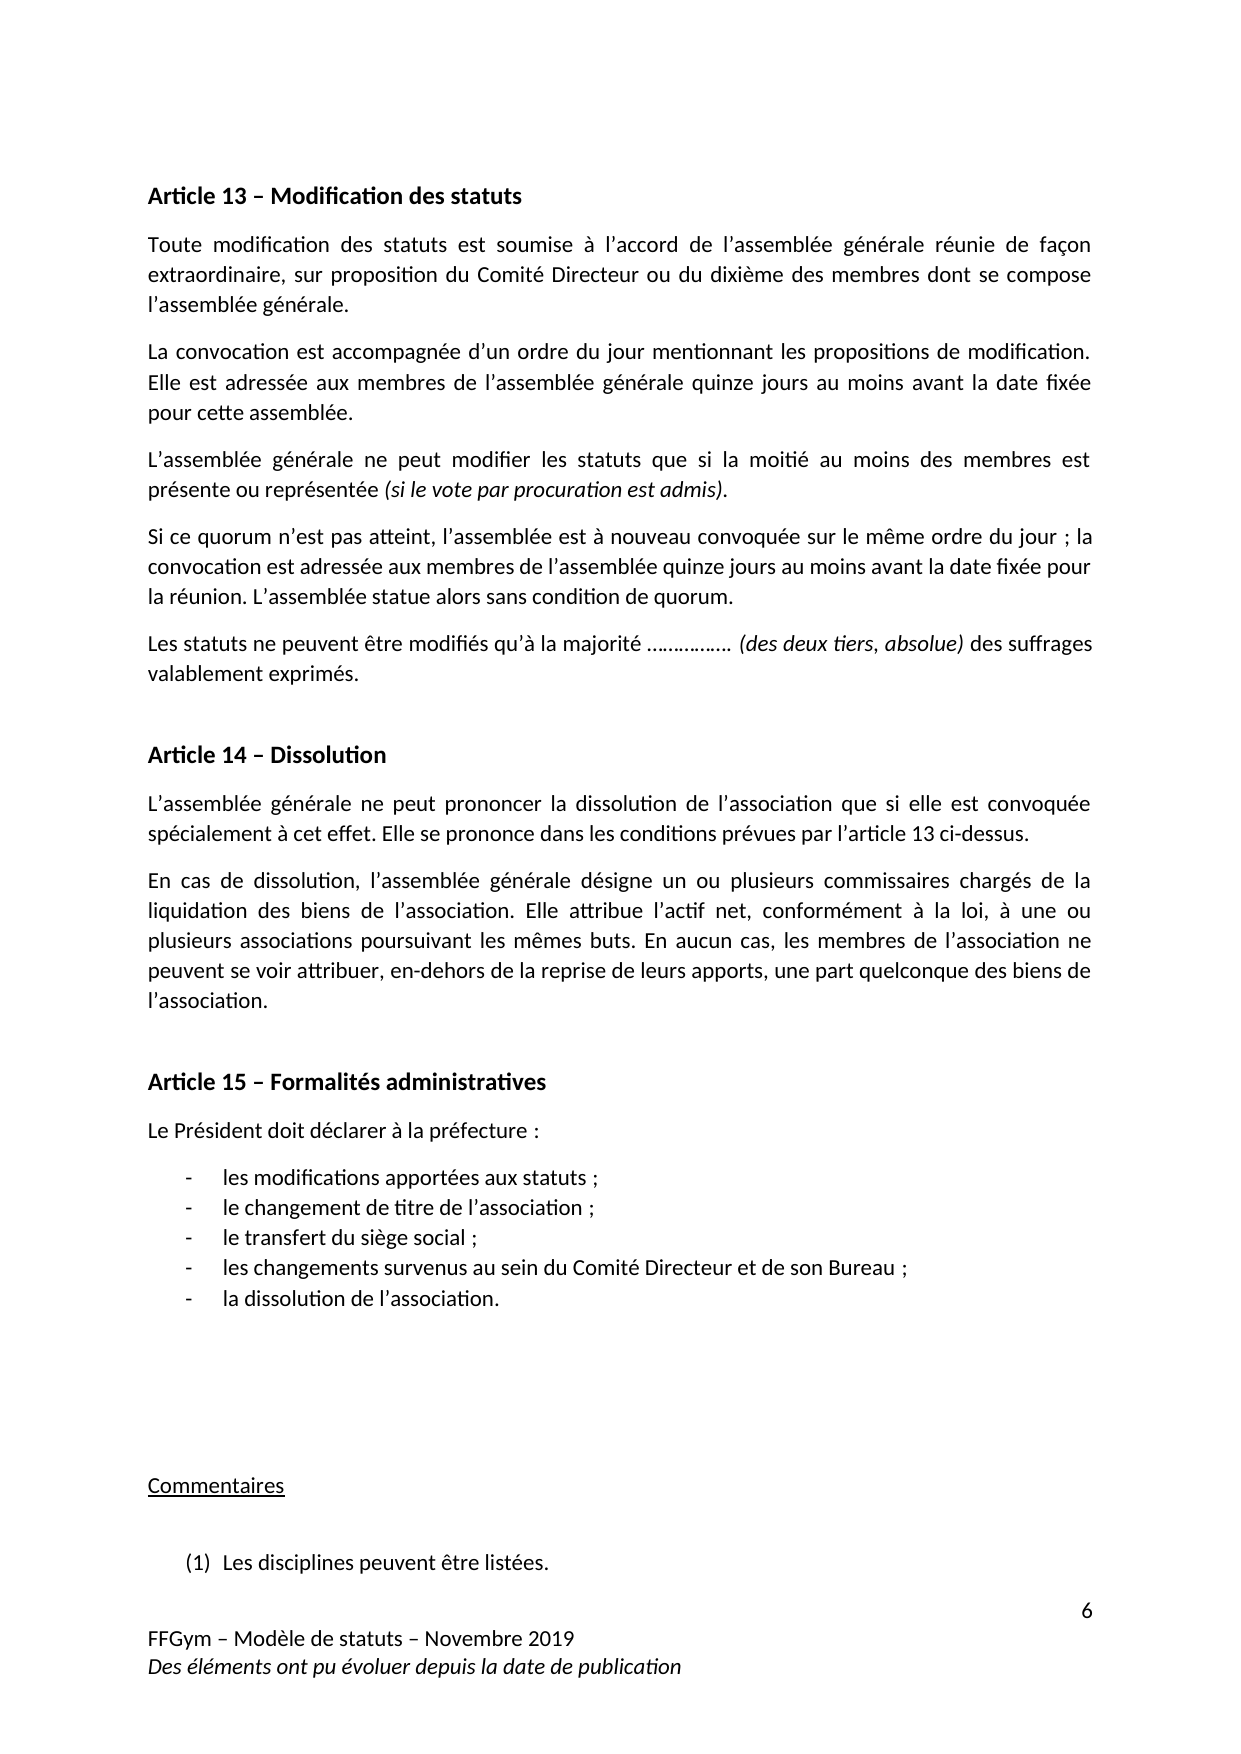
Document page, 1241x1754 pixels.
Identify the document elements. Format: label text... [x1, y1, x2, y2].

text Article 14 – Dissolution [148, 706, 1093, 769]
text L’assemblée générale ne peut prononcer la dissolution de l’association que si elle est convoquée spécialement à cet effet. Elle se prononce dans les conditions prévues par l’article 13 ci-dessus. [148, 789, 1093, 847]
list la dissolution de l’association. [185, 1284, 1093, 1312]
text Toute modification des statuts est soumise à l’accord de l’assemblée générale réunie de façon extraordinaire, sur proposition du Comité Directeur ou du dixième des membres dont se compose l’assemblée générale. [148, 230, 1093, 318]
text L’assemblée générale ne peut modifier les statuts que si la moitié au moins des membres est présente ou représentée (si le vote par procuration est admis). [148, 445, 1093, 503]
text Commentaires [148, 1471, 1093, 1529]
list les changements survenus au sein du Comité Directeur et de son Bureau ; [185, 1253, 1093, 1281]
list les modifications apportées aux statuts ; [185, 1163, 1093, 1191]
list Les disciplines peuvent être listées. [185, 1548, 1093, 1576]
list le transfert du siège social ; [185, 1223, 1093, 1251]
text Le Président doit déclarer à la préfecture : [148, 1116, 1093, 1144]
text La convocation est accompagnée d’un ordre du jour mentionnant les propositions de modification. Elle est adressée aux membres de l’assemblée générale quinze jours au moins avant la date fixée pour cette assemblée. [148, 337, 1093, 426]
text Si ce quorum n’est pas atteint, l’assemblée est à nouveau convoquée sur le même ordre du jour ; la convocation est adressée aux membres de l’assemblée quinze jours au moins avant la date fixée pour la réunion. L’assemblée statue alors sans condition de quorum. [148, 522, 1093, 610]
text En cas de dissolution, l’assemblée générale désigne un ou plusieurs commissaires chargés de la liquidation des biens de l’association. Elle attribue l’actif net, conformément à la loi, à une ou plusieurs associations poursuivant les mêmes buts. En aucun cas, les membres de l’association ne peuvent se voir attribuer, en-dehors de la reprise de leurs apports, une part quelconque des biens de l’association. [148, 866, 1093, 1014]
text Les statuts ne peuvent être modifiés qu’à la majorité ……………. (des deux tiers, absolue) des suffrages valablement exprimés. [148, 629, 1093, 687]
text Article 15 – Formalités administratives [148, 1033, 1093, 1097]
list le changement de titre de l’association ; [185, 1193, 1093, 1221]
text Article 13 – Modification des statuts [148, 148, 1093, 211]
